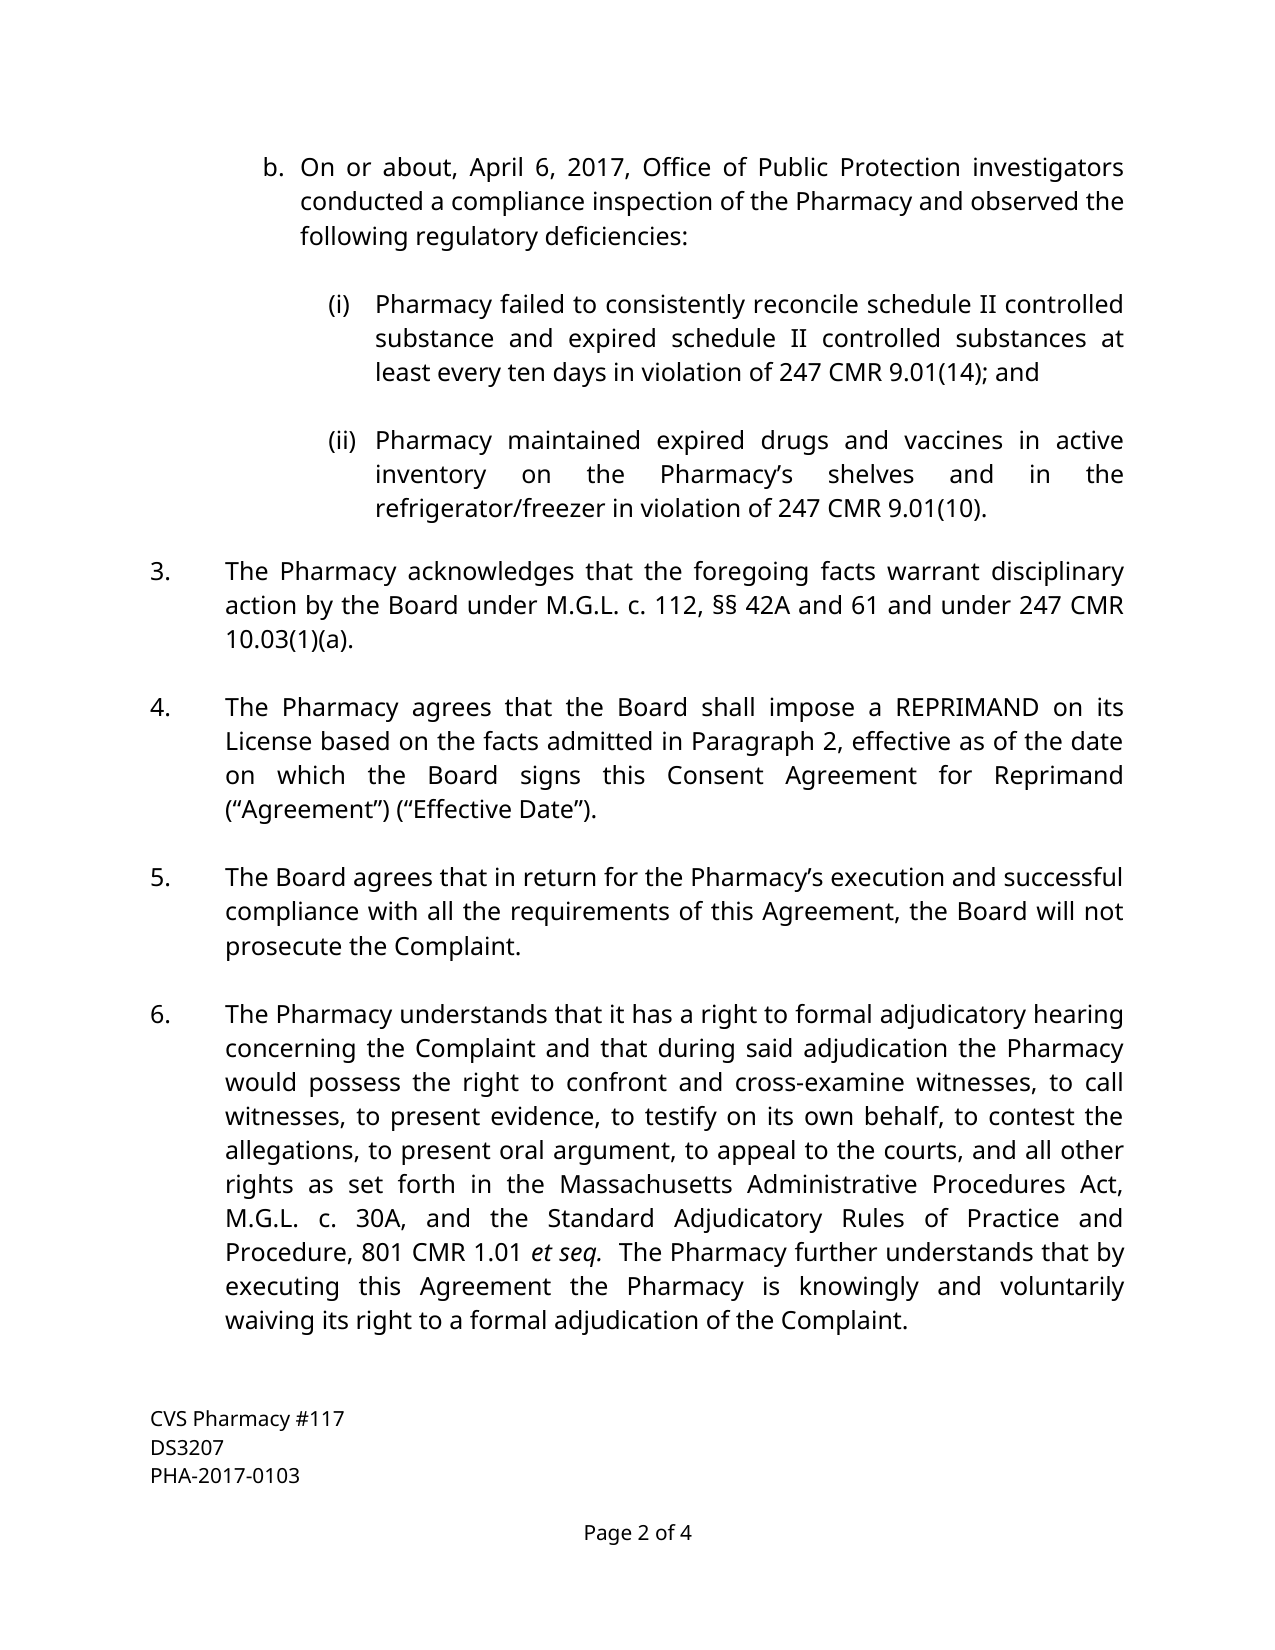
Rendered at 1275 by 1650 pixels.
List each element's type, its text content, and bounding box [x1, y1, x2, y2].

list Pharmacy maintained expired drugs and vaccines in active inventory on the Pharmacy’s shelves and in the refrigerator/freezer in violation of 247 CMR 9.01(10). [328, 422, 1125, 525]
list Pharmacy failed to consistently reconcile schedule II controlled substance and expired schedule II controlled substances at least every ten days in violation of 247 CMR 9.01(14); and [328, 286, 1125, 388]
list The Pharmacy agrees that the Board shall impose a REPRIMAND on its License based on the facts admitted in Paragraph 2, effective as of the date on which the Board signs this Consent Agreement for Reprimand (“Agreement”) (“Effective Date”). [150, 690, 1125, 826]
list The Board agrees that in return for the Pharmacy’s execution and successful compliance with all the requirements of this Agreement, the Board will not prosecute the Complaint. [150, 860, 1125, 962]
list The Pharmacy understands that it has a right to formal adjudicatory hearing concerning the Complaint and that during said adjudication the Pharmacy would possess the right to confront and cross-examine witnesses, to call witnesses, to present evidence, to testify on its own behalf, to contest the allegations, to present oral argument, to appeal to the courts, and all other rights as set forth in the Massachusetts Administrative Procedures Act, M.G.L. c. 30A, and the Standard Adjudicatory Rules of Practice and Procedure, 801 CMR 1.01 et seq. The Pharmacy further understands that by executing this Agreement the Pharmacy is knowingly and voluntarily waiving its right to a formal adjudication of the Complaint. [150, 996, 1125, 1337]
list On or about, April 6, 2017, Office of Public Protection investigators conducted a compliance inspection of the Pharmacy and observed the following regulatory deficiencies: [262, 150, 1125, 252]
list The Pharmacy acknowledges that the foregoing facts warrant disciplinary action by the Board under M.G.L. c. 112, §§ 42A and 61 and under 247 CMR 10.03(1)(a). [150, 553, 1125, 656]
